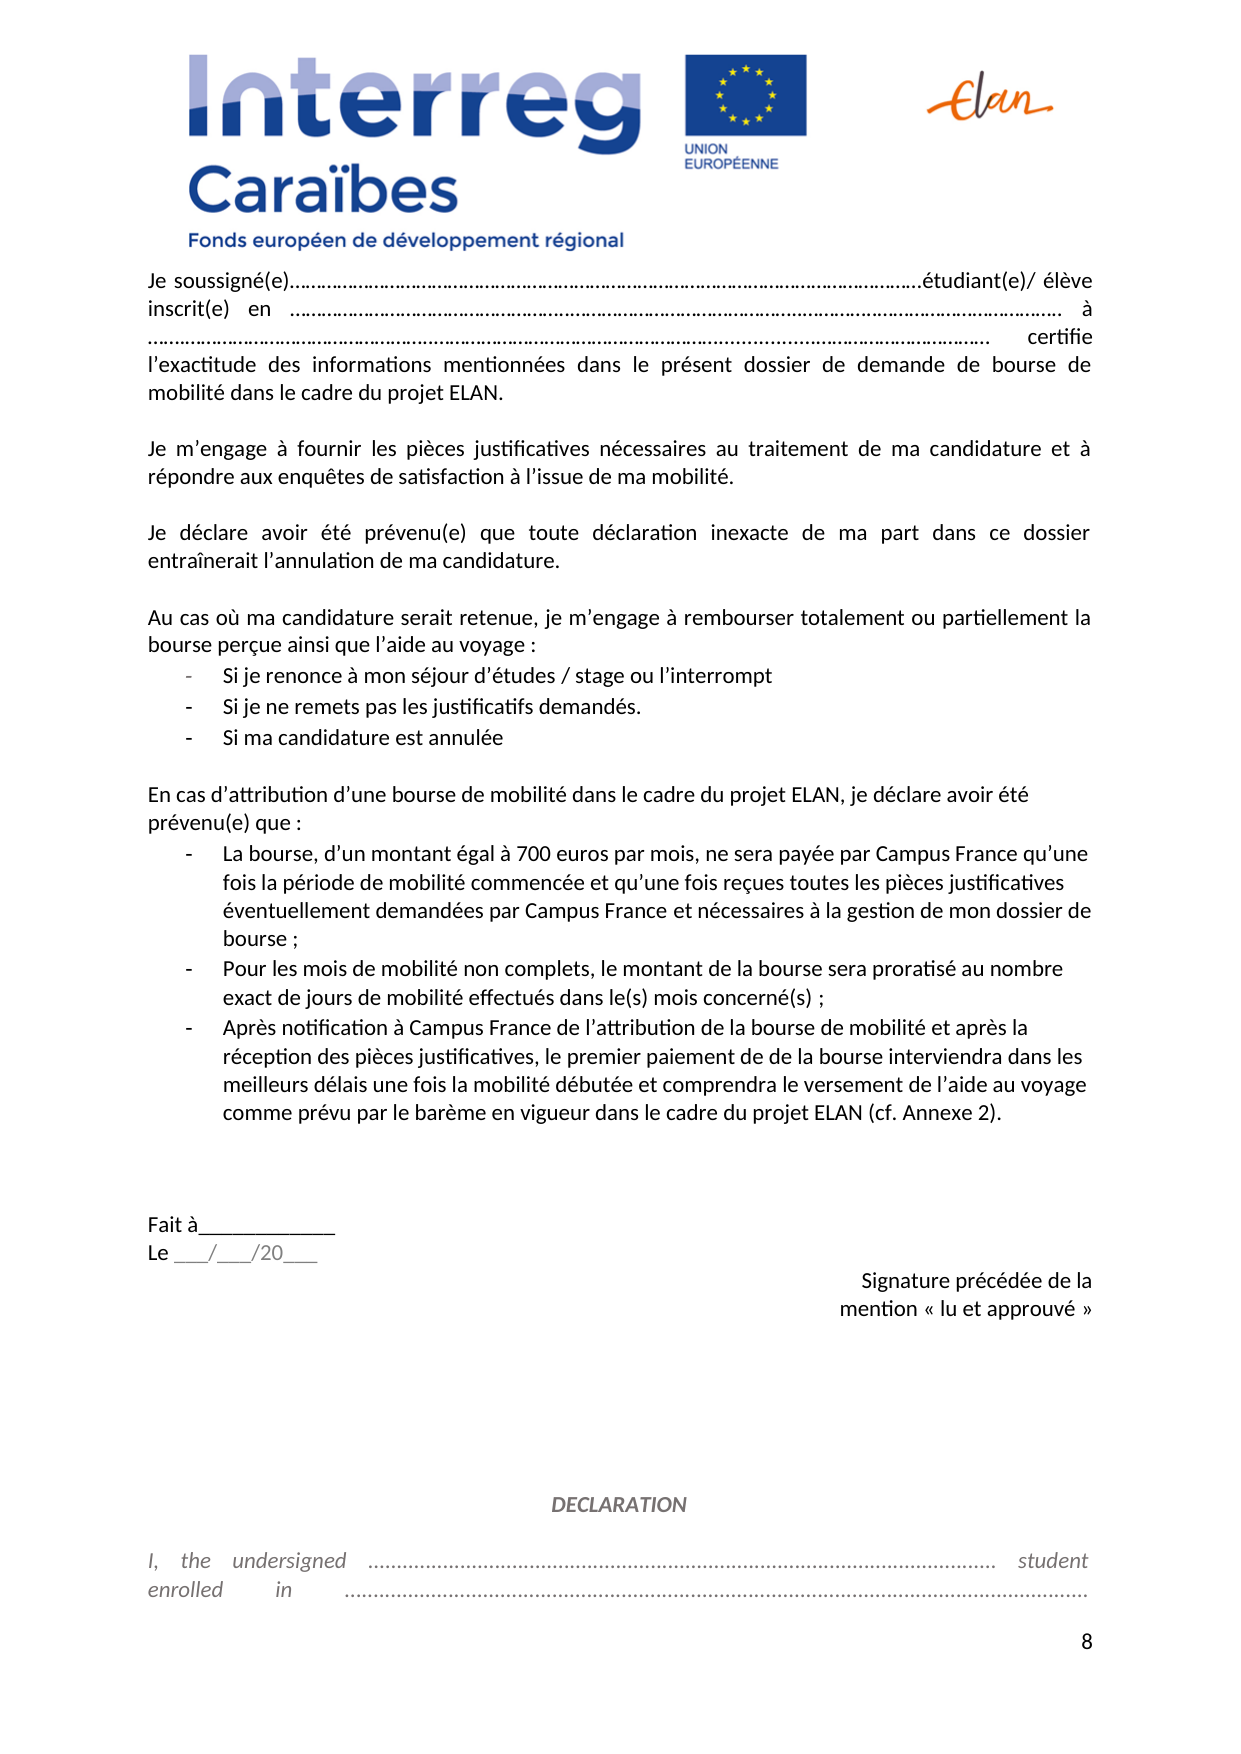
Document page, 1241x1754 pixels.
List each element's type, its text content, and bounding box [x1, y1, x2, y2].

text Je déclare avoir été prévenu(e) que toute déclaration inexacte de ma part dans ce dossier entraînerait l’annulation de ma candidature. [148, 518, 1093, 574]
list Si ma candidature est annulée [185, 721, 1093, 752]
text Je m’engage à fournir les pièces justificatives nécessaires au traitement de ma candidature et à répondre aux enquêtes de satisfaction à l’issue de ma mobilité. [148, 434, 1093, 491]
text Je soussigné(e)étudiant(e)/ élève inscrit(e) en à certifie l’exactitude des informations mentionnées dans le présent dossier de demande de bourse de mobilité dans le cadre du projet ELAN. [148, 267, 1093, 406]
text En cas d’attribution d’une bourse de mobilité dans le cadre du projet ELAN, je déclare avoir été prévenu(e) que : [148, 780, 1093, 836]
text DECLARATION [148, 1491, 1093, 1519]
picture [147, 41, 1093, 267]
text Au cas où ma candidature serait retenue, je m’engage à rembourser totalement ou partiellement la bourse perçue ainsi que l’aide au voyage : [148, 603, 1093, 659]
text mention « lu et approuvé » [148, 1294, 1093, 1322]
text Signature précédée de la [148, 1266, 1093, 1294]
list Pour les mois de mobilité non complets, le montant de la bourse sera proratisé au nombre exact de jours de mobilité effectués dans le(s) mois concerné(s) ; [185, 952, 1093, 1011]
list Si je ne remets pas les justificatifs demandés. [185, 690, 1093, 721]
list La bourse, d’un montant égal à 700 euros par mois, ne sera payée par Campus France qu’une fois la période de mobilité commencée et qu’une fois reçues toutes les pièces justificatives éventuellement demandées par Campus France et nécessaires à la gestion de mon dossier de bourse ; [185, 836, 1093, 952]
list Après notification à Campus France de l’attribution de la bourse de mobilité et après la réception des pièces justificatives, le premier paiement de de la bourse interviendra dans les meilleurs délais une fois la mobilité débutée et comprendra le versement de l’aide au voyage comme prévu par le barème en vigueur dans le cadre du projet ELAN (cf. Annexe 2). [185, 1011, 1093, 1126]
text Le [148, 1238, 1093, 1266]
text Fait à [148, 1210, 1093, 1238]
list Si je renonce à mon séjour d’études / stage ou l’interrompt [185, 659, 1093, 690]
